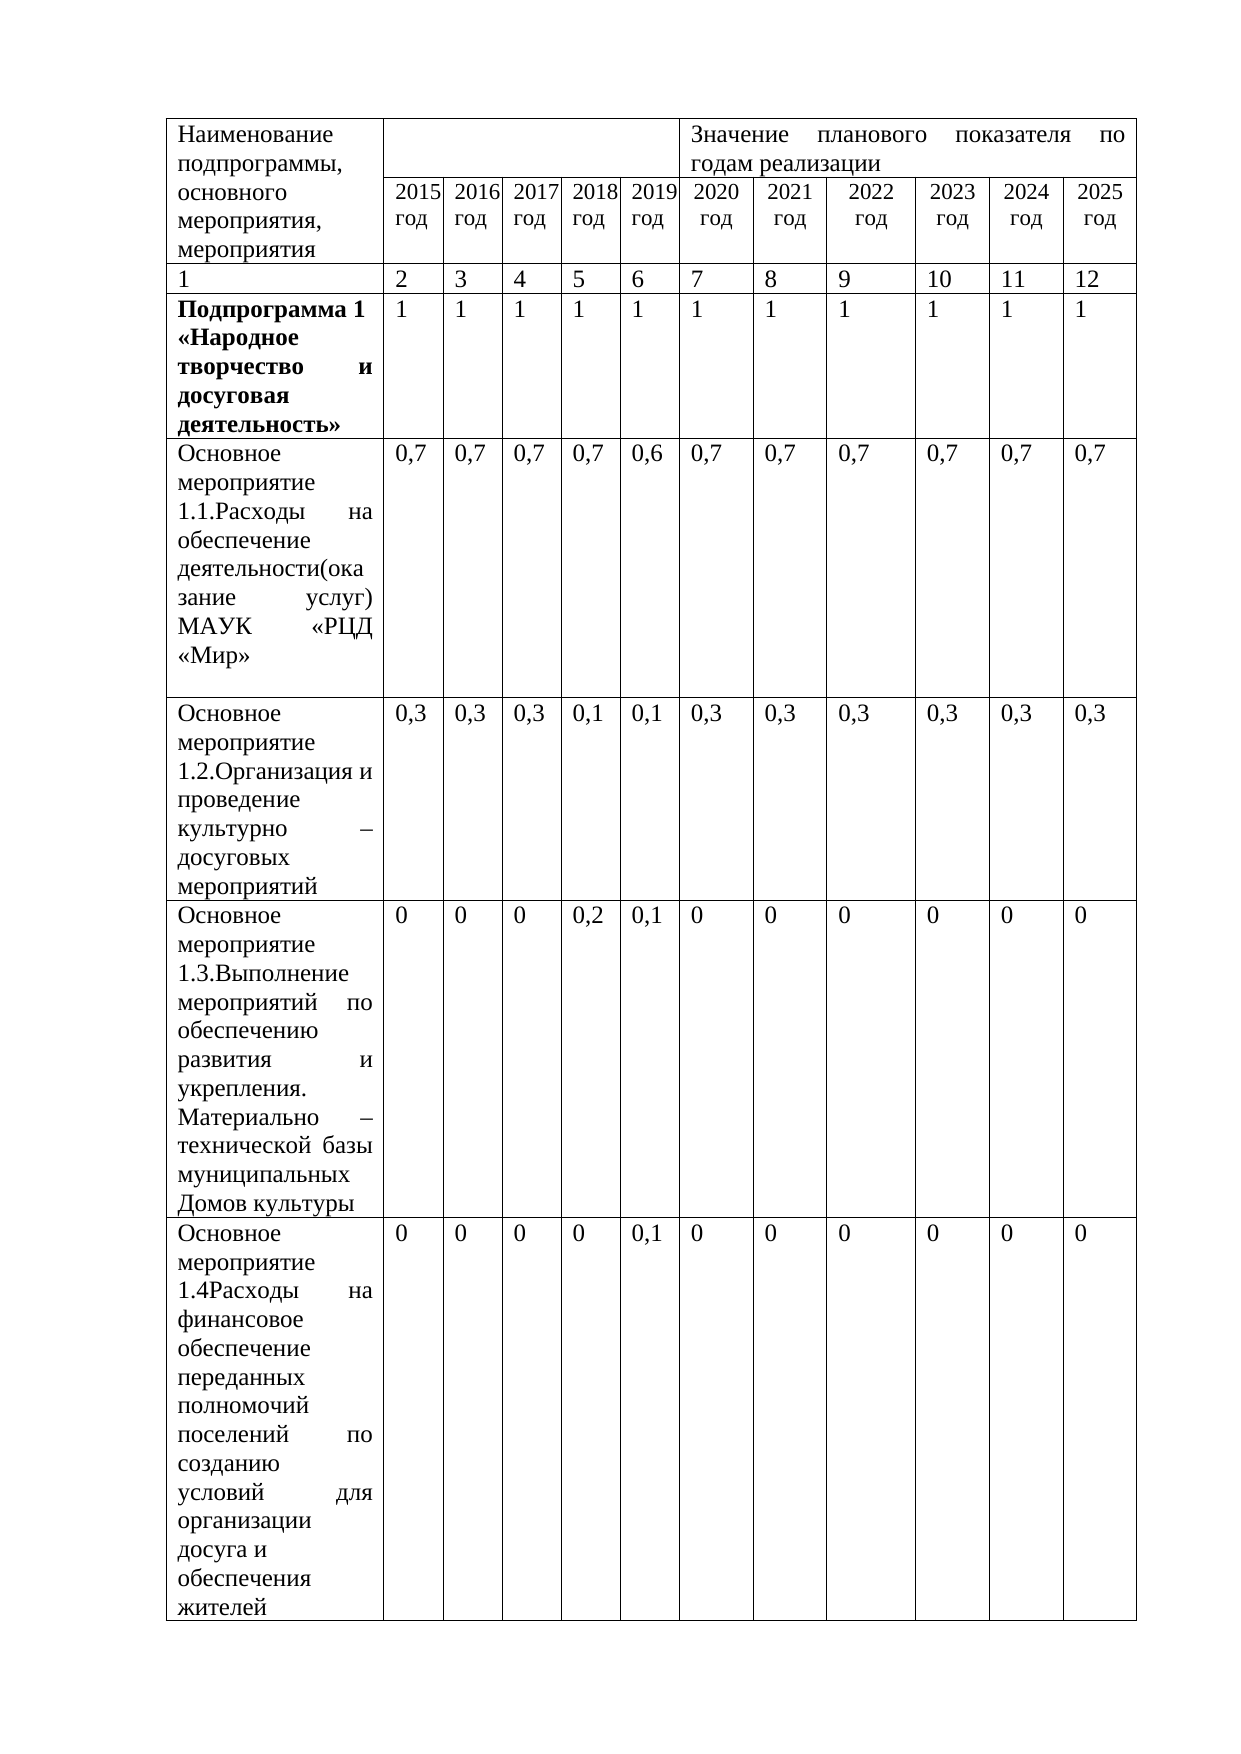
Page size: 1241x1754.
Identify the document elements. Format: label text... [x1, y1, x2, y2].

table_cell 0,3 [384, 698, 443, 899]
table_cell 0 [680, 901, 753, 1217]
table_header Значение планового показателя по годам реализации [680, 119, 1136, 177]
table_cell 2025 год [1064, 178, 1136, 263]
table_cell 6 [621, 264, 679, 293]
table_cell 0 [384, 1218, 443, 1620]
table_cell 0,7 [754, 439, 826, 697]
table_cell 0,7 [384, 439, 443, 697]
table_cell Основное мероприятие 1.2.Организация и проведение культурно – досуговых мероприятий [167, 698, 383, 899]
table_cell 2019 год [621, 178, 679, 263]
table_cell 1 [444, 294, 502, 437]
table_cell 4 [503, 264, 561, 293]
table_cell 0,7 [1064, 439, 1136, 697]
table_cell 0 [444, 1218, 502, 1620]
table_cell 0 [562, 1218, 620, 1620]
table_header Наименование подпрограммы, основного мероприятия, мероприятия [167, 119, 383, 263]
table_cell 2 [384, 264, 443, 293]
table_cell 0 [680, 1218, 753, 1620]
table_cell 1 [384, 294, 443, 437]
table_cell 1 [916, 294, 989, 437]
table_cell 0,3 [680, 698, 753, 899]
table_cell 0 [827, 901, 915, 1217]
table_cell 2024 год [990, 178, 1063, 263]
table_cell 0,7 [444, 439, 502, 697]
table_cell 2021 год [754, 178, 826, 263]
table_cell 11 [990, 264, 1063, 293]
table_cell 0,3 [754, 698, 826, 899]
table_cell 0,3 [916, 698, 989, 899]
table_cell 2020 год [680, 178, 753, 263]
table_cell 2017 год [503, 178, 561, 263]
table_cell 0 [990, 901, 1063, 1217]
table_cell 0,1 [621, 1218, 679, 1620]
table_cell 0 [916, 901, 989, 1217]
table_cell 1 [621, 294, 679, 437]
table_cell 2023 год [916, 178, 989, 263]
table_cell 9 [827, 264, 915, 293]
table_cell 1 [562, 294, 620, 437]
table_cell 0,7 [503, 439, 561, 697]
table_cell 0,3 [1064, 698, 1136, 899]
table_cell 0,3 [827, 698, 915, 899]
table_cell Основное мероприятие 1.1.Расходы на обеспечение деятельности(оказание услуг) МАУК «РЦД «Мир» [167, 439, 383, 697]
table_cell 1 [754, 294, 826, 437]
table_cell Основное мероприятие 1.3.Выполнение мероприятий по обеспечению развития и укрепления. Материально – технической базы муниципальных Домов культуры [167, 901, 383, 1217]
table_cell 0,7 [562, 439, 620, 697]
table_cell 0,1 [562, 698, 620, 899]
table_cell 0 [503, 1218, 561, 1620]
table_cell 1 [503, 294, 561, 437]
table_cell 1 [680, 294, 753, 437]
table_cell 0,3 [990, 698, 1063, 899]
table_cell 0,3 [503, 698, 561, 899]
table_cell Подпрограмма 1 «Народное творчество и досуговая деятельность» [167, 294, 383, 437]
table_cell 0 [754, 901, 826, 1217]
table_cell 3 [444, 264, 502, 293]
table_header [384, 119, 679, 177]
table_cell 1 [167, 264, 383, 293]
table_cell 2015 год [384, 178, 443, 263]
table_cell 1 [990, 294, 1063, 437]
table_cell 0,6 [621, 439, 679, 697]
table_cell 0 [1064, 901, 1136, 1217]
table_cell 1 [827, 294, 915, 437]
table_cell 0,7 [990, 439, 1063, 697]
table_cell 10 [916, 264, 989, 293]
table_cell 0,7 [680, 439, 753, 697]
table_cell 0 [754, 1218, 826, 1620]
table_cell 8 [754, 264, 826, 293]
table_cell 0,1 [621, 698, 679, 899]
table_cell 0 [916, 1218, 989, 1620]
table_cell 0 [827, 1218, 915, 1620]
table_cell 12 [1064, 264, 1136, 293]
table_cell 0 [444, 901, 502, 1217]
table_cell 0 [990, 1218, 1063, 1620]
table_cell 0,1 [621, 901, 679, 1217]
table_cell 0,3 [444, 698, 502, 899]
table_cell 0,7 [827, 439, 915, 697]
table_cell 0 [1064, 1218, 1136, 1620]
table_cell 2022 год [827, 178, 915, 263]
table_cell 0 [384, 901, 443, 1217]
table_cell 1 [1064, 294, 1136, 437]
table_cell 2018 год [562, 178, 620, 263]
table_cell 0 [503, 901, 561, 1217]
table_cell 7 [680, 264, 753, 293]
table_cell 2016 год [444, 178, 502, 263]
table_cell 0,2 [562, 901, 620, 1217]
table_cell 5 [562, 264, 620, 293]
table_cell 0,7 [916, 439, 989, 697]
